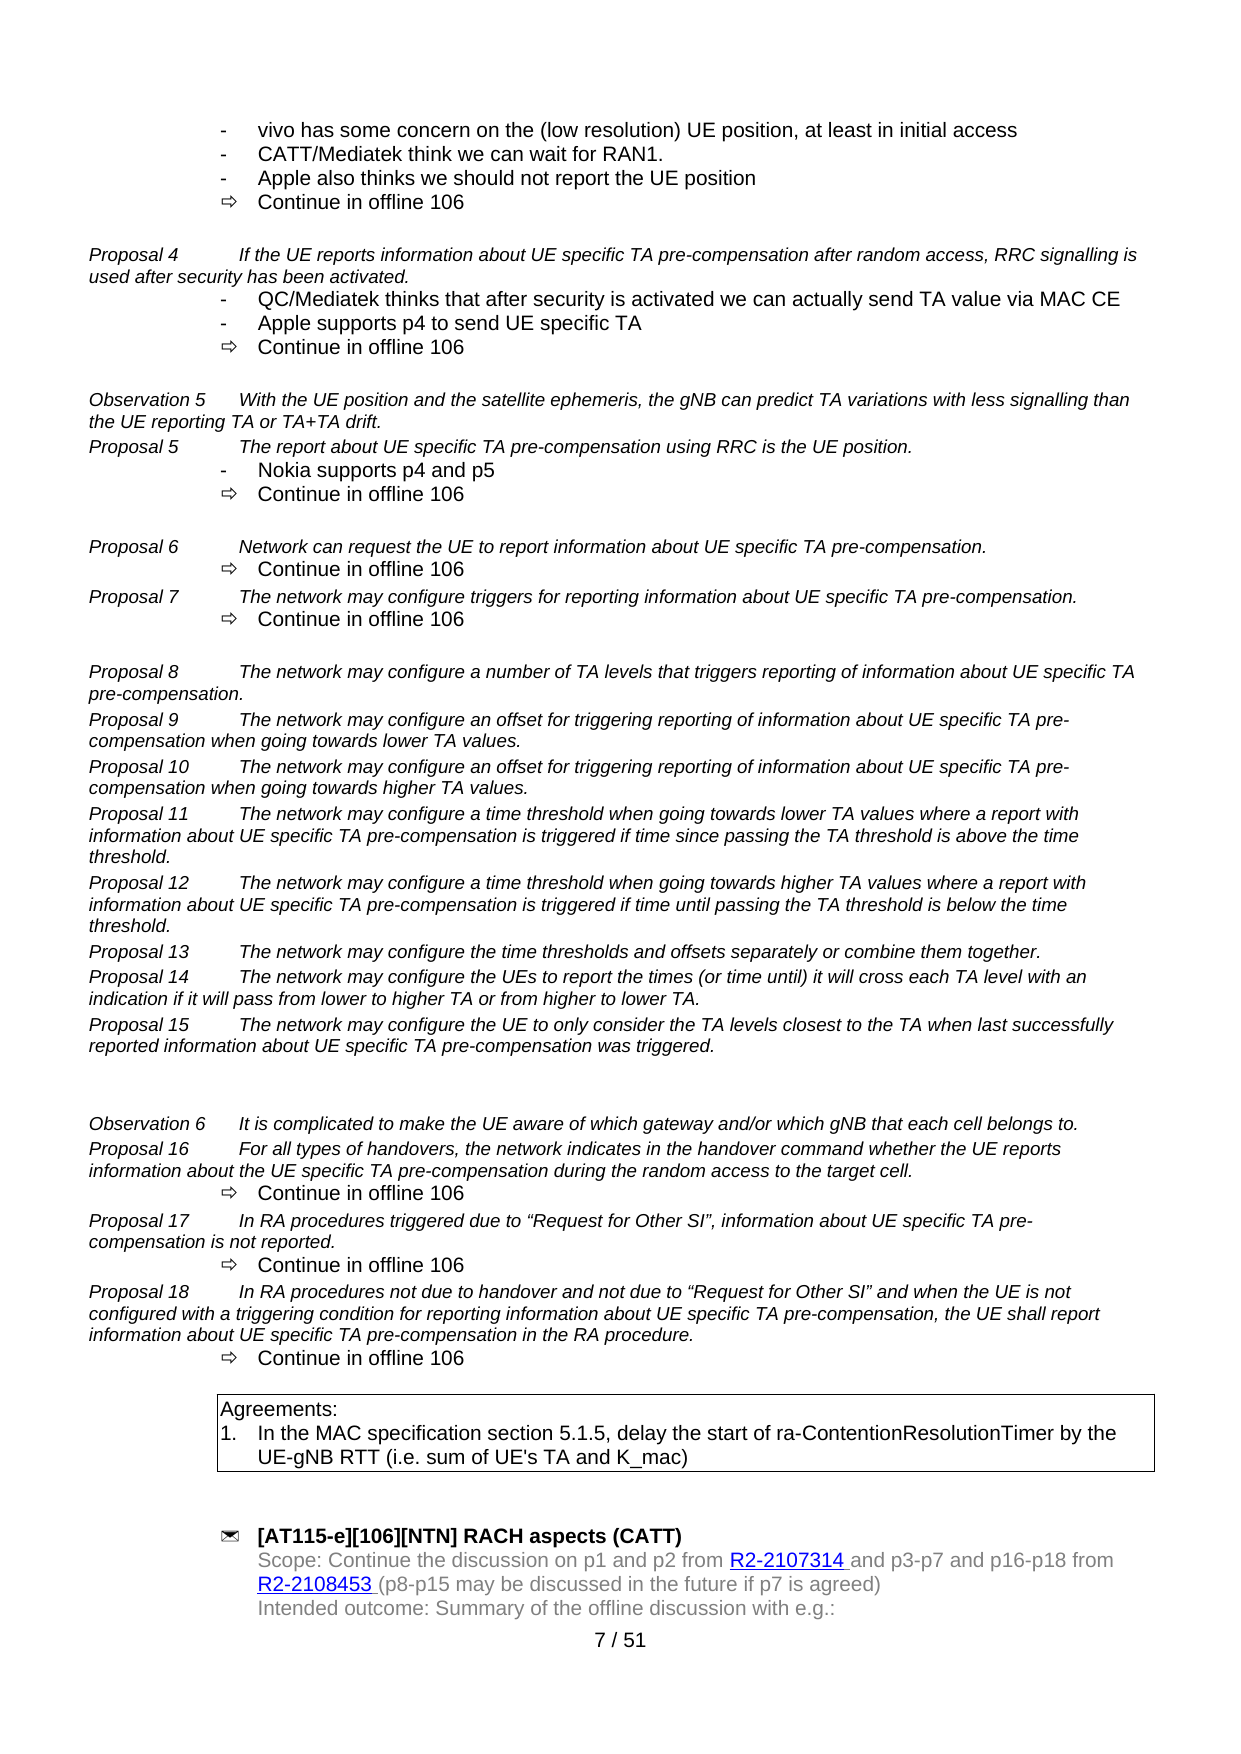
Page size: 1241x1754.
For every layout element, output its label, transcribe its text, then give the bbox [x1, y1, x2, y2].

list Continue in offline 106 [220, 1181, 1152, 1205]
text Proposal 13 The network may configure the time thresholds and offsets separately or combine them together. [89, 941, 1152, 962]
text Proposal 6 Network can request the UE to report information about UE specific TA pre-compensation. [89, 536, 1152, 557]
list Continue in offline 106 [220, 1346, 1152, 1369]
text - QC/Mediatek thinks that after security is activated we can actually send TA value via MAC CE [220, 287, 1152, 311]
text Intended outcome: Summary of the offline discussion with e.g.: [257, 1596, 1152, 1620]
text Proposal 17 In RA procedures triggered due to “Request for Other SI”, information about UE specific TA pre-compensation is not reported. [89, 1209, 1152, 1253]
text Proposal 16 For all types of handovers, the network indicates in the handover command whether the UE reports information about the UE specific TA pre-compensation during the random access to the target cell. [89, 1138, 1152, 1181]
text Proposal 12 The network may configure a time threshold when going towards higher TA values where a report with information about UE specific TA pre-compensation is triggered if time until passing the TA threshold is below the time threshold. [89, 872, 1152, 936]
text Proposal 18 In RA procedures not due to handover and not due to “Request for Other SI” and when the UE is not configured with a triggering condition for reporting information about UE specific TA pre-compensation, the UE shall report information about UE specific TA pre-compensation in the RA procedure. [89, 1281, 1152, 1346]
text - CATT/Mediatek think we can wait for RAN1. [220, 142, 1152, 166]
text - Apple also thinks we should not report the UE position [220, 166, 1152, 190]
text Proposal 7 The network may configure triggers for reporting information about UE specific TA pre-compensation. [89, 586, 1152, 607]
text - Nokia supports p4 and p5 [220, 458, 1152, 482]
text Proposal 5 The report about UE specific TA pre-compensation using RRC is the UE position. [89, 436, 1152, 458]
text Proposal 9 The network may configure an offset for triggering reporting of information about UE specific TA pre-compensation when going towards lower TA values. [89, 708, 1152, 751]
list Continue in offline 106 [220, 335, 1152, 359]
text Agreements: [218, 1395, 1154, 1417]
text Proposal 14 The network may configure the UEs to report the times (or time until) it will cross each TA level with an indication if it will pass from lower to higher TA or from higher to lower TA. [89, 966, 1152, 1009]
text Observation 5 With the UE position and the satellite ephemeris, the gNB can predict TA variations with less signalling than the UE reporting TA or TA+TA drift. [89, 389, 1152, 432]
text [AT115-e][106][NTN] RACH aspects (CATT) [220, 1524, 1152, 1548]
text Observation 6 It is complicated to make the UE aware of which gateway and/or which gNB that each cell belongs to. [89, 1112, 1152, 1134]
list In the MAC specification section 5.1.5, delay the start of ra-ContentionResolutionTimer by the UE-gNB RTT (i.e. sum of UE's TA and K_mac) [218, 1417, 1154, 1471]
list Continue in offline 106 [220, 557, 1152, 581]
text Proposal 4 If the UE reports information about UE specific TA pre-compensation after random access, RRC signalling is used after security has been activated. [89, 244, 1152, 287]
text - Apple supports p4 to send UE specific TA [220, 311, 1152, 335]
text - vivo has some concern on the (low resolution) UE position, at least in initial access [220, 118, 1152, 142]
text Proposal 15 The network may configure the UE to only consider the TA levels closest to the TA when last successfully reported information about UE specific TA pre-compensation was triggered. [89, 1014, 1152, 1057]
text Proposal 8 The network may configure a number of TA levels that triggers reporting of information about UE specific TA pre-compensation. [89, 661, 1152, 704]
text Scope: Continue the discussion on p1 and p2 from R2-2107314 and p3-p7 and p16-p18 from R2-2108453 (p8-p15 may be discussed in the future if p7 is agreed) [257, 1548, 1152, 1596]
list Continue in offline 106 [220, 482, 1152, 506]
list Continue in offline 106 [220, 190, 1152, 214]
list Continue in offline 106 [220, 1253, 1152, 1277]
list Continue in offline 106 [220, 607, 1152, 631]
text Proposal 10 The network may configure an offset for triggering reporting of information about UE specific TA pre-compensation when going towards higher TA values. [89, 756, 1152, 799]
text Proposal 11 The network may configure a time threshold when going towards lower TA values where a report with information about UE specific TA pre-compensation is triggered if time since passing the TA threshold is above the time threshold. [89, 803, 1152, 868]
